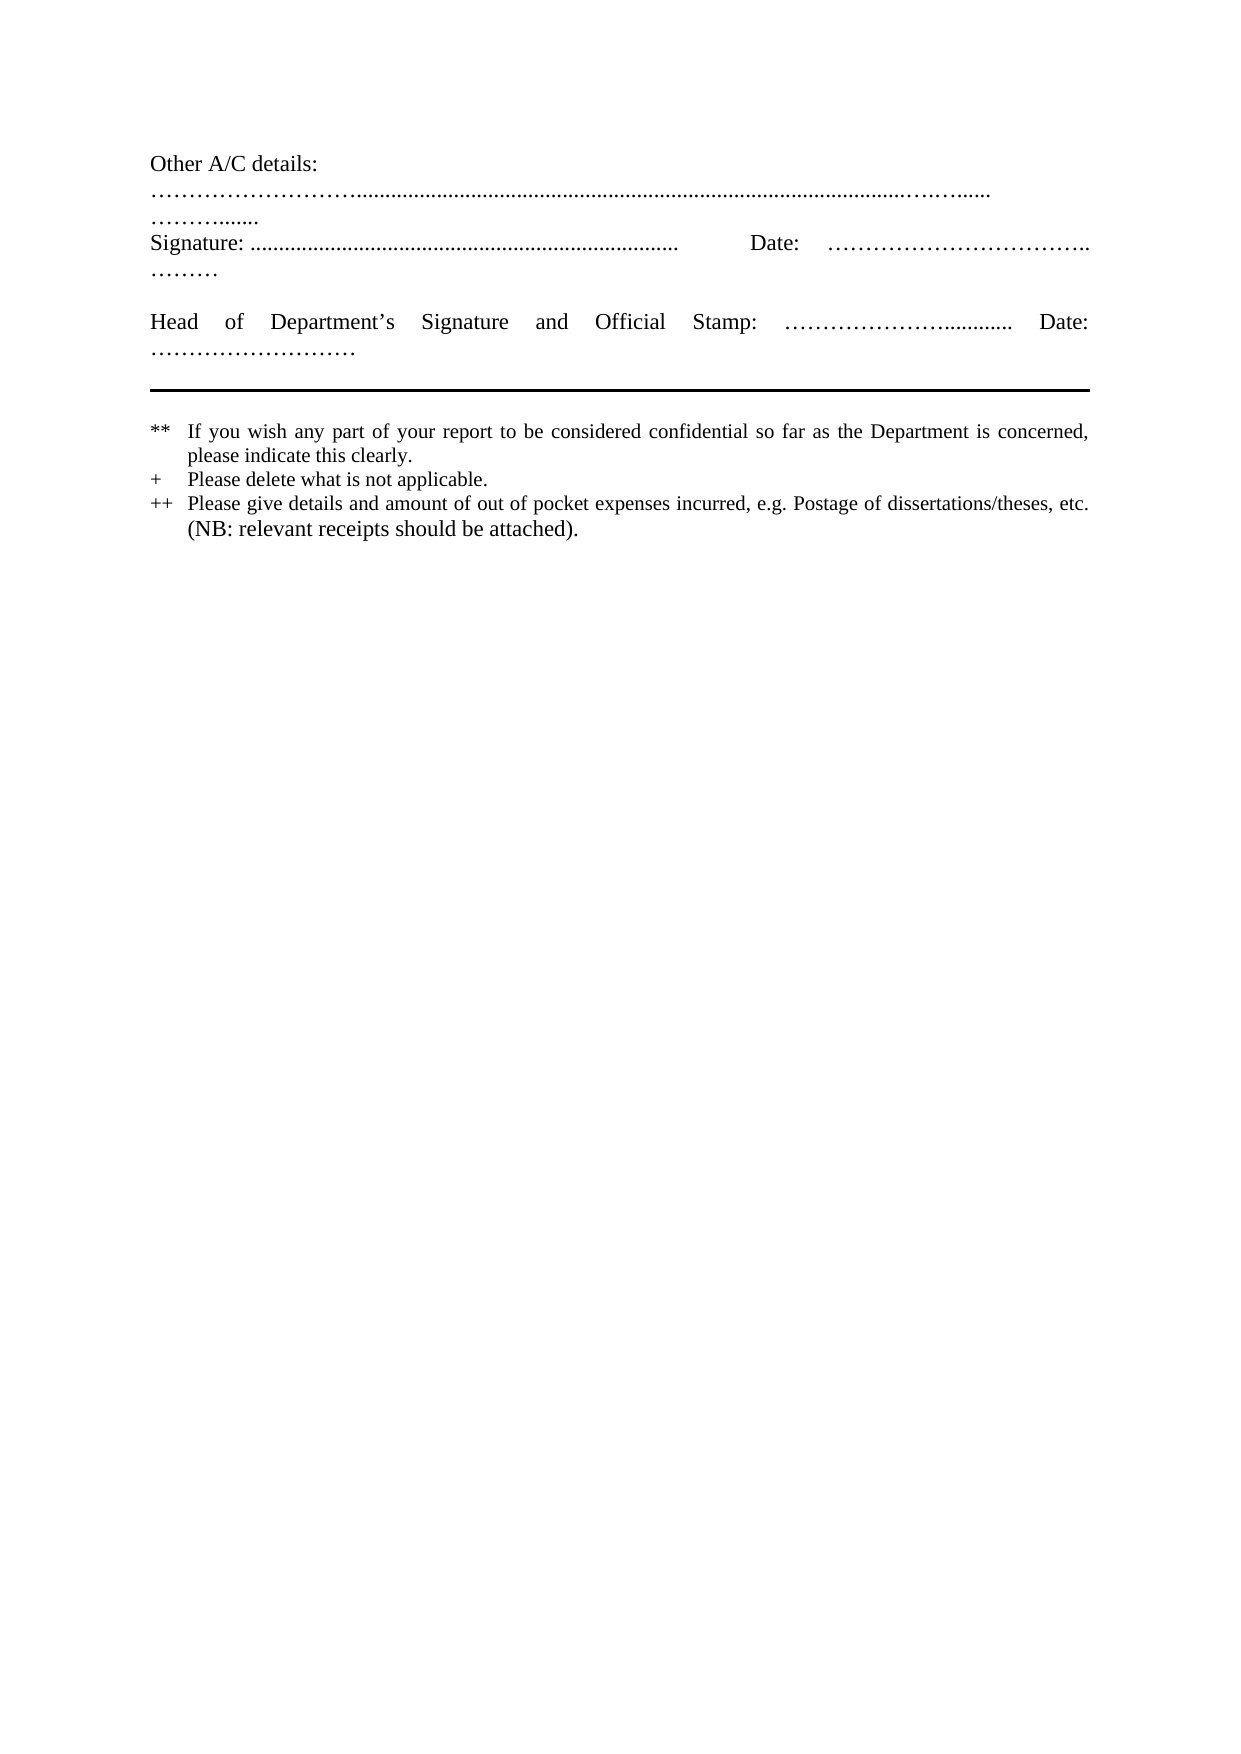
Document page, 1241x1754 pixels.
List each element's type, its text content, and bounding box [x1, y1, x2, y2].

text Head of Department’s Signature and Official Stamp: …………………............ Date: ……………………… [150, 308, 1090, 361]
text ** If you wish any part of your report to be considered confidential so far as the Department is concerned, please indicate this clearly. [150, 419, 1090, 467]
text Other A/C details: [150, 150, 1090, 176]
text + Please delete what is not applicable. [150, 467, 1090, 491]
text ++ Please give details and amount of out of pocket expenses incurred, e.g. Postage of dissertations/theses, etc.(NB: relevant receipts should be attached). [150, 491, 1090, 541]
text ………………………................................................................................................….…......………....... [150, 176, 1090, 229]
text Signature: ........................................................................... Date: ……………………………..……… [150, 229, 1090, 282]
